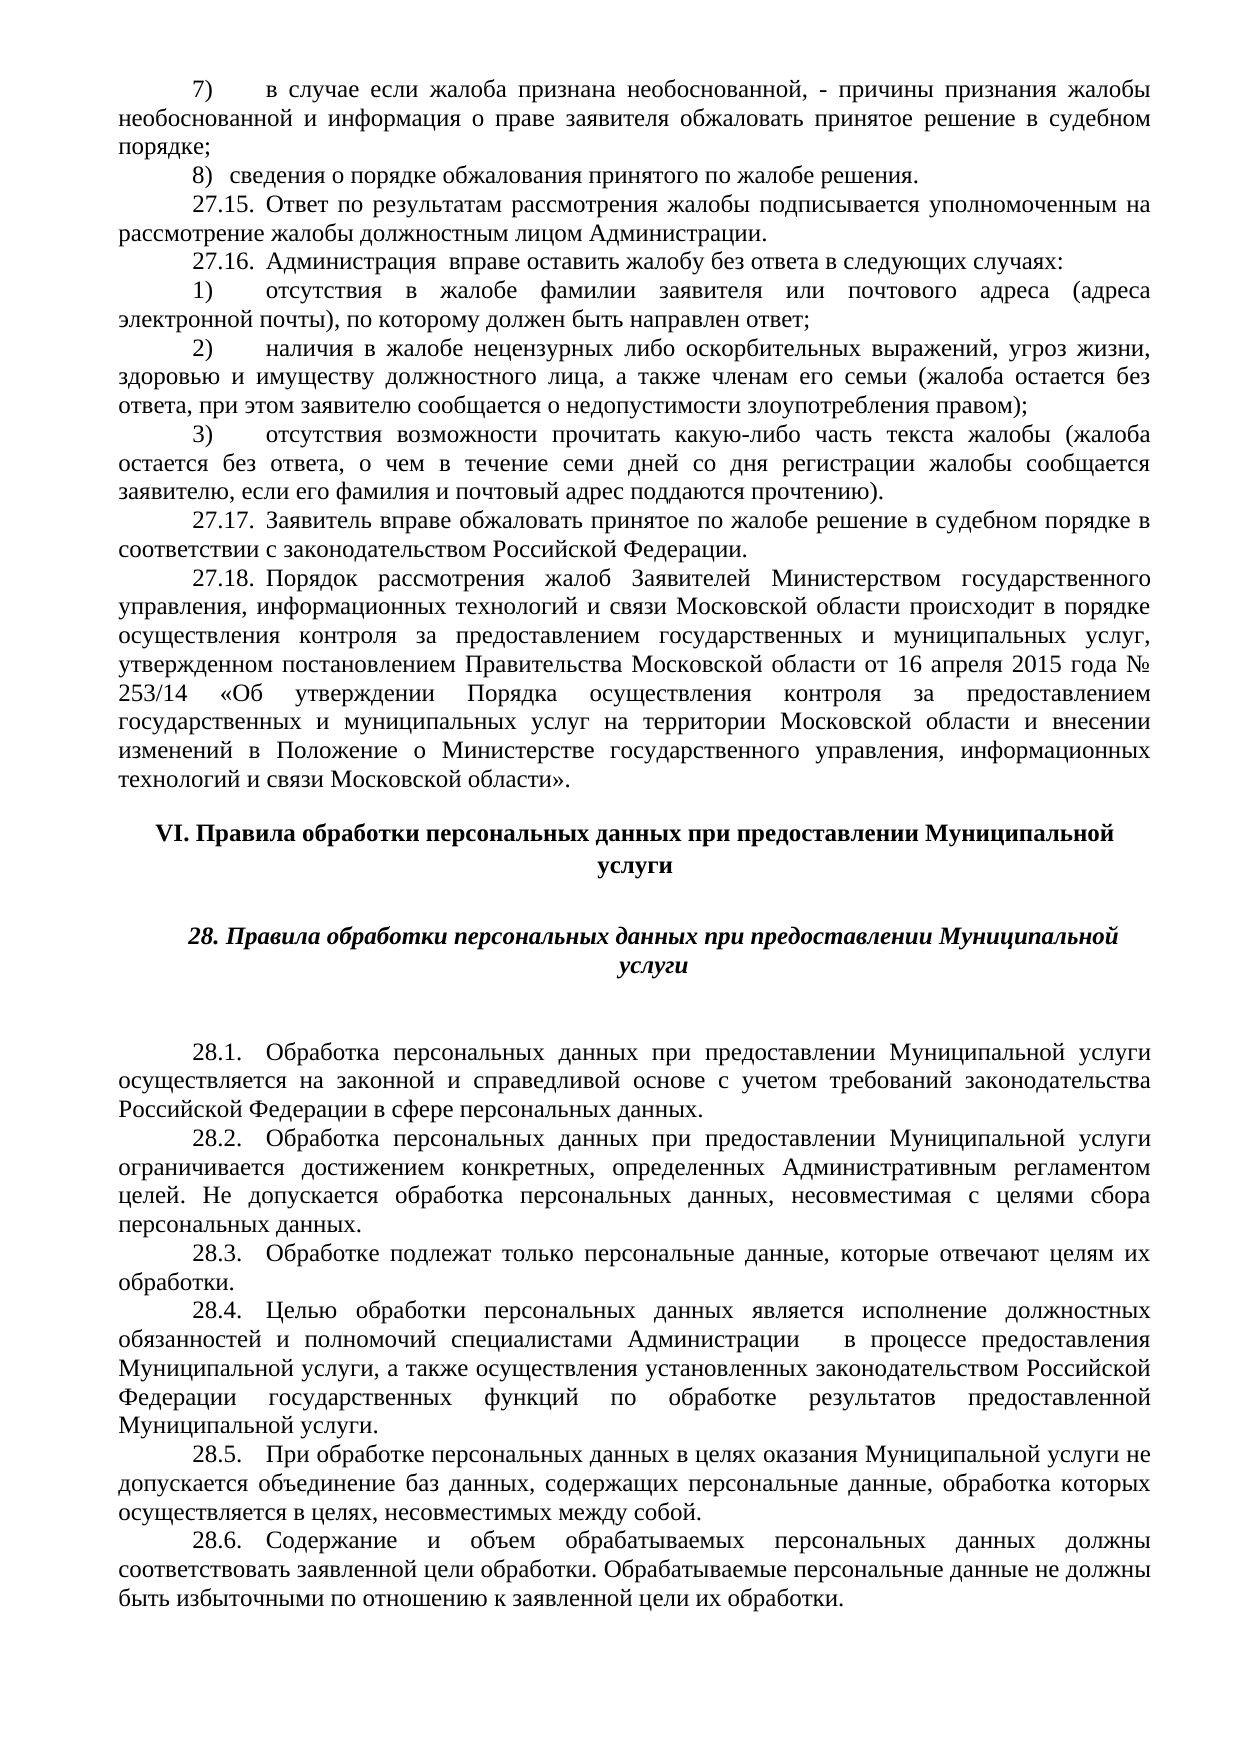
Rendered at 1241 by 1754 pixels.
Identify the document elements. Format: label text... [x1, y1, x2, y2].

text Содержание и объем обрабатываемых персональных данных должны соответствовать заявленной цели обработки. Обрабатываемые персональные данные не должны быть избыточными по отношению к заявленной цели их обработки. [118, 1525, 1152, 1612]
list сведения о порядке обжалования принятого по жалобе решения. [192, 160, 1152, 189]
list отсутствия в жалобе фамилии заявителя или почтового адреса (адреса электронной почты), по которому должен быть направлен ответ; [118, 275, 1152, 333]
text Обработка персональных данных при предоставлении Муниципальной услуги осуществляется на законной и справедливой основе с учетом требований законодательства Российской Федерации в сфере персональных данных. [118, 1037, 1152, 1123]
text VI. Правила обработки персональных данных при предоставлении Муниципальной услуги [118, 818, 1152, 879]
list отсутствия возможности прочитать какую-либо часть текста жалобы (жалоба остается без ответа, о чем в течение семи дней со дня регистрации жалобы сообщается заявителю, если его фамилия и почтовый адрес поддаются прочтению). [118, 419, 1152, 505]
text Администрация вправе оставить жалобу без ответа в следующих случаях: [118, 246, 1152, 275]
list в случае если жалоба признана необоснованной, - причины признания жалобы необоснованной и информация о праве заявителя обжаловать принятое решение в судебном порядке; [118, 74, 1152, 160]
text При обработке персональных данных в целях оказания Муниципальной услуги не допускается объединение баз данных, содержащих персональные данные, обработка которых осуществляется в целях, несовместимых между собой. [118, 1439, 1152, 1525]
text Ответ по результатам рассмотрения жалобы подписывается уполномоченным на рассмотрение жалобы должностным лицом Администрации. [118, 189, 1152, 246]
text Порядок рассмотрения жалоб Заявителей Министерством государственного управления, информационных технологий и связи Московской области происходит в порядке осуществления контроля за предоставлением государственных и муниципальных услуг, утвержденном постановлением Правительства Московской области от 16 апреля 2015 года № 253/14 «Об утверждении Порядка осуществления контроля за предоставлением государственных и муниципальных услуг на территории Московской области и внесении изменений в Положение о Министерстве государственного управления, информационных технологий и связи Московской области». [118, 563, 1152, 793]
text Обработке подлежат только персональные данные, которые отвечают целям их обработки. [118, 1238, 1152, 1295]
list 28. Правила обработки персональных данных при предоставлении Муниципальной услуги [156, 921, 1152, 979]
text Заявитель вправе обжаловать принятое по жалобе решение в судебном порядке в соответствии с законодательством Российской Федерации. [118, 505, 1152, 563]
text Обработка персональных данных при предоставлении Муниципальной услуги ограничивается достижением конкретных, определенных Административным регламентом целей. Не допускается обработка персональных данных, несовместимая с целями сбора персональных данных. [118, 1123, 1152, 1238]
text Целью обработки персональных данных является исполнение должностных обязанностей и полномочий специалистами Администрации в процессе предоставления Муниципальной услуги, а также осуществления установленных законодательством Российской Федерации государственных функций по обработке результатов предоставленной Муниципальной услуги. [118, 1295, 1152, 1439]
list наличия в жалобе нецензурных либо оскорбительных выражений, угроз жизни, здоровью и имуществу должностного лица, а также членам его семьи (жалоба остается без ответа, при этом заявителю сообщается о недопустимости злоупотребления правом); [118, 333, 1152, 419]
